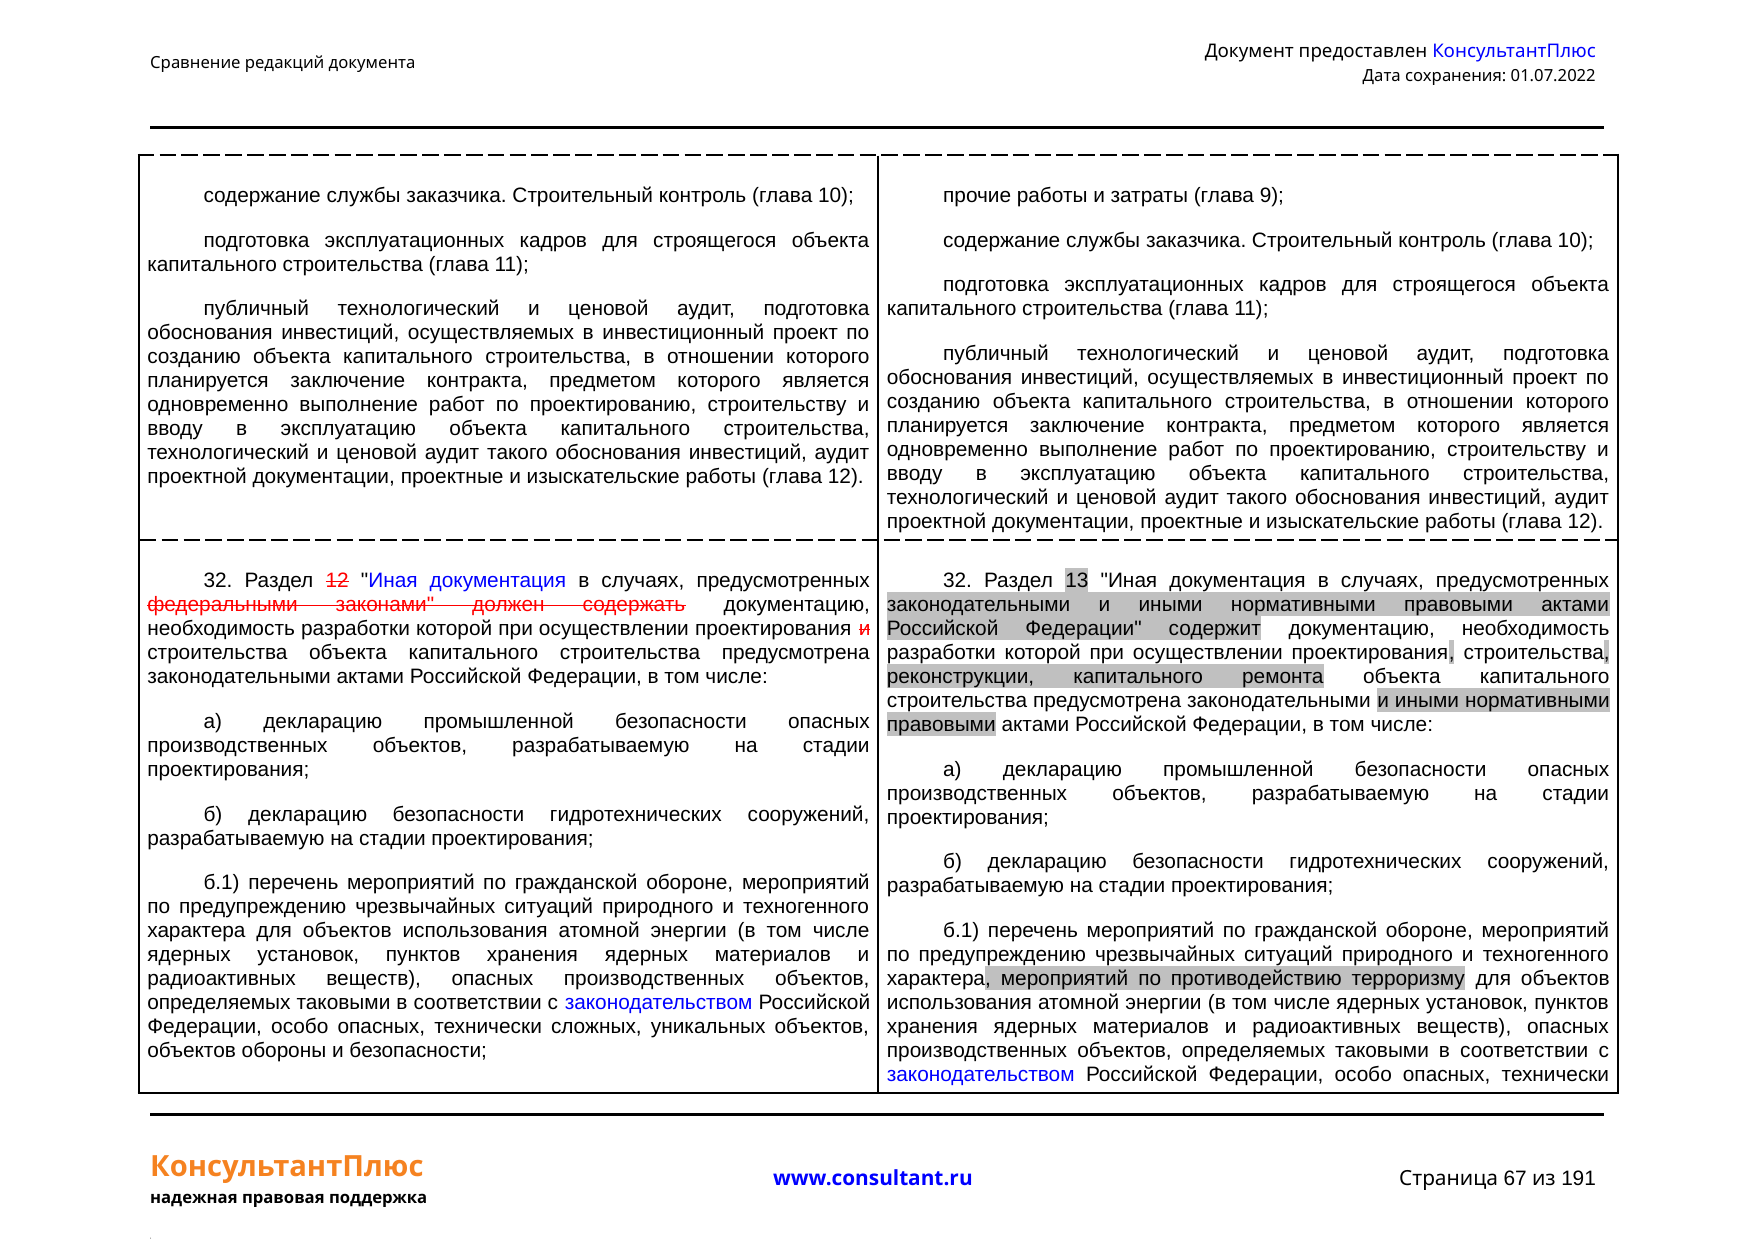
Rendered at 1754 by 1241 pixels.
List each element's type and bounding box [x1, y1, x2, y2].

table_cell [140, 539, 877, 1092]
table_cell [878, 154, 1617, 539]
table_cell [140, 154, 878, 539]
table_cell [879, 539, 1617, 1092]
